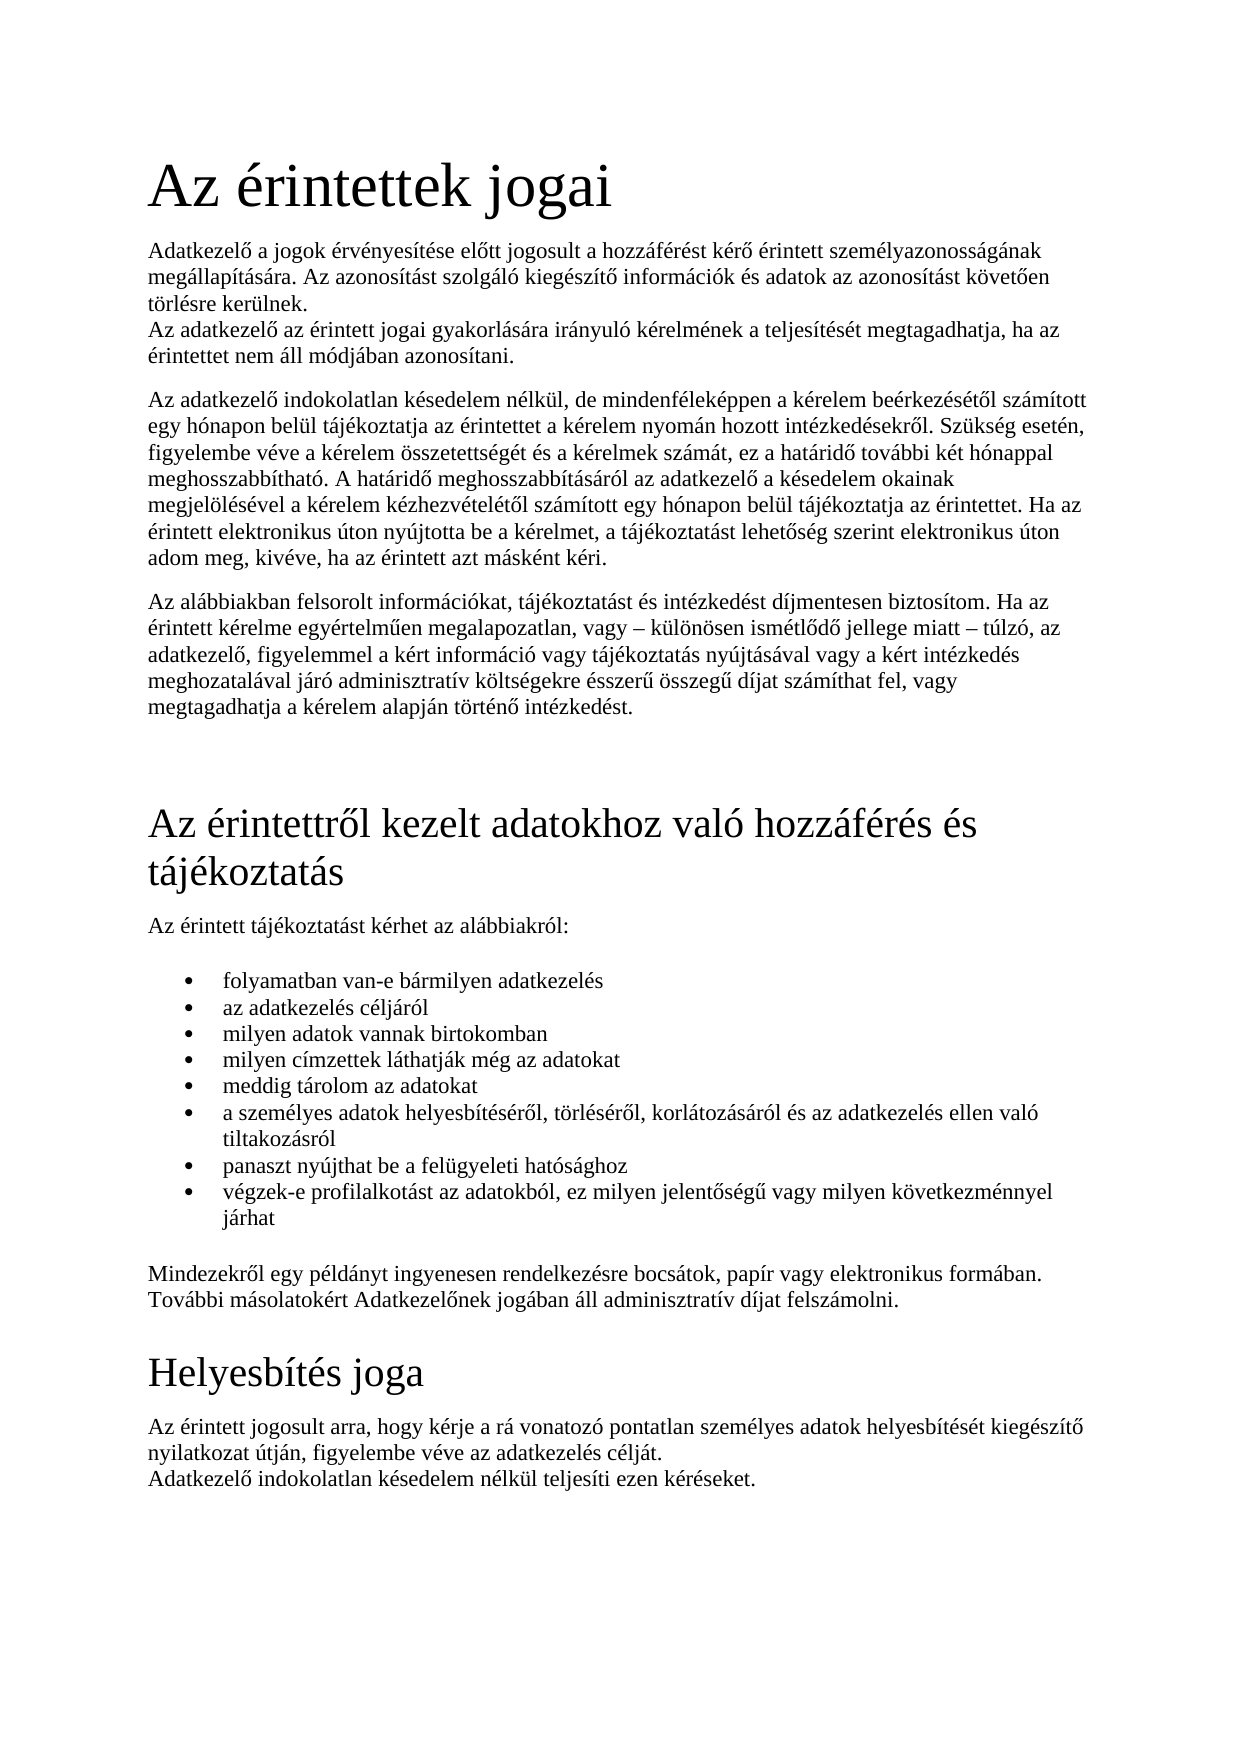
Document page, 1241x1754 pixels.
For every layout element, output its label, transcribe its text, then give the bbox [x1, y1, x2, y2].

text Az érintettről kezelt adatokhoz való hozzáférés és tájékoztatás [148, 798, 1093, 894]
text Az érintett jogosult arra, hogy kérje a rá vonatozó pontatlan személyes adatok helyesbítését kiegészítő nyilatkozat útján, figyelembe véve az adatkezelés célját. Adatkezelő indokolatlan késedelem nélkül teljesíti ezen kéréseket. [148, 1413, 1093, 1492]
text Helyesbítés joga [148, 1347, 1093, 1395]
list milyen címzettek láthatják még az adatokat [185, 1046, 1093, 1073]
text Mindezekről egy példányt ingyenesen rendelkezésre bocsátok, papír vagy elektronikus formában. További másolatokért Adatkezelőnek jogában áll adminisztratív díjat felszámolni. [148, 1260, 1093, 1313]
text Az adatkezelő indokolatlan késedelem nélkül, de mindenféleképpen a kérelem beérkezésétől számított egy hónapon belül tájékoztatja az érintettet a kérelem nyomán hozott intézkedésekről. Szükség esetén, figyelembe véve a kérelem összetettségét és a kérelmek számát, ez a határidő további két hónappal meghosszabbítható. A határidő meghosszabbításáról az adatkezelő a késedelem okainak megjelölésével a kérelem kézhezvételétől számított egy hónapon belül tájékoztatja az érintettet. Ha az érintett elektronikus úton nyújtotta be a kérelmet, a tájékoztatást lehetőség szerint elektronikus úton adom meg, kivéve, ha az érintett azt másként kéri. [148, 386, 1093, 571]
text Az érintettek jogai [148, 148, 1093, 219]
text Az alábbiakban felsorolt információkat, tájékoztatást és intézkedést díjmentesen biztosítom. Ha az érintett kérelme egyértelműen megalapozatlan, vagy – különösen ismétlődő jellege miatt – túlzó, az adatkezelő, figyelemmel a kért információ vagy tájékoztatás nyújtásával vagy a kért intézkedés meghozatalával járó adminisztratív költségekre ésszerű összegű díjat számíthat fel, vagy megtagadhatja a kérelem alapján történő intézkedést. [148, 588, 1093, 720]
list panaszt nyújthat be a felügyeleti hatósághoz [185, 1152, 1093, 1178]
text Adatkezelő a jogok érvényesítése előtt jogosult a hozzáférést kérő érintett személyazonosságának megállapítására. Az azonosítást szolgáló kiegészítő információk és adatok az azonosítást követően törlésre kerülnek. Az adatkezelő az érintett jogai gyakorlására irányuló kérelmének a teljesítését megtagadhatja, ha az érintettet nem áll módjában azonosítani. [148, 237, 1093, 369]
list a személyes adatok helyesbítéséről, törléséről, korlátozásáról és az adatkezelés ellen való tiltakozásról [185, 1099, 1093, 1152]
text Az érintett tájékoztatást kérhet az alábbiakról: [148, 912, 1093, 938]
list meddig tárolom az adatokat [185, 1073, 1093, 1099]
list folyamatban van-e bármilyen adatkezelés [185, 967, 1093, 993]
list milyen adatok vannak birtokomban [185, 1020, 1093, 1046]
list végzek-e profilalkotást az adatokból, ez milyen jelentőségű vagy milyen következménnyel járhat [185, 1178, 1093, 1231]
list az adatkezelés céljáról [185, 993, 1093, 1020]
